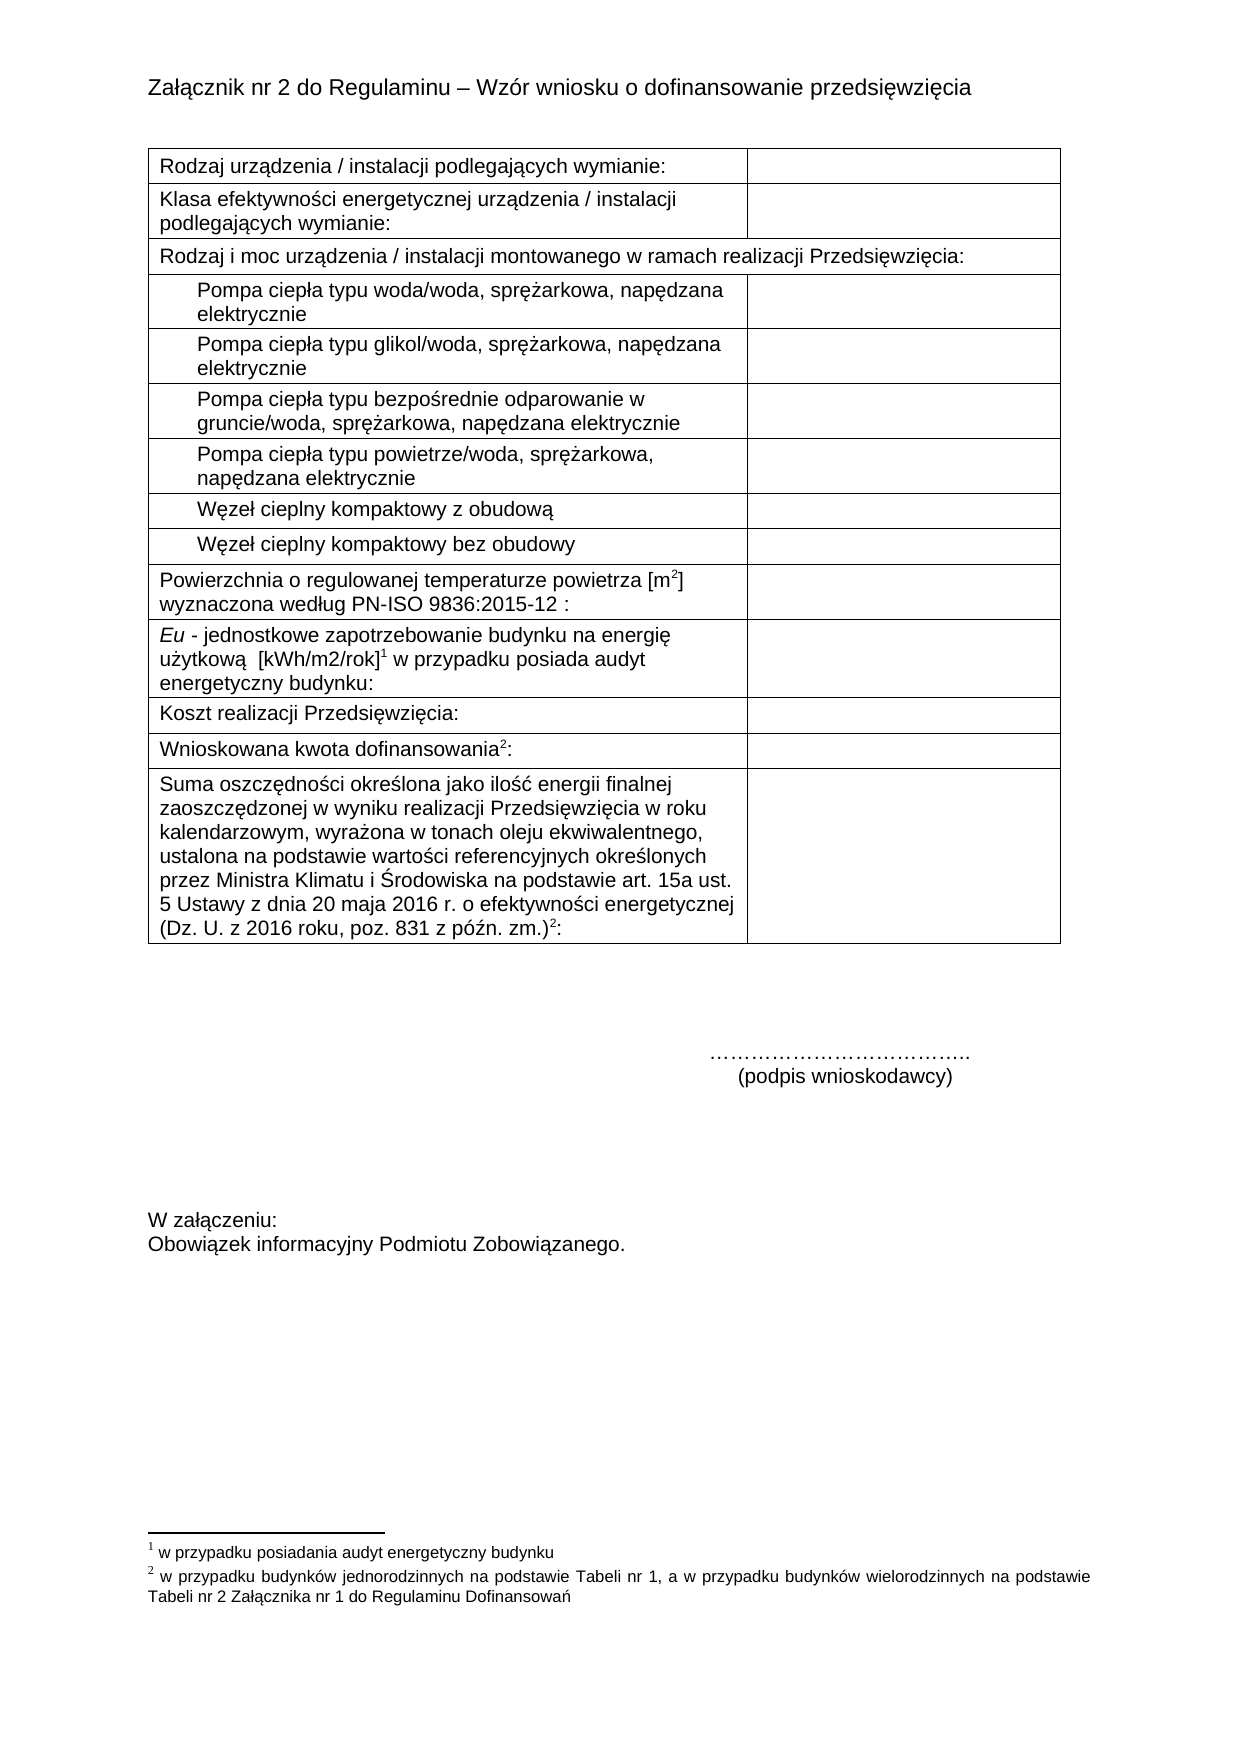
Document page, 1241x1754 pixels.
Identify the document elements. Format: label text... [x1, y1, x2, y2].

table_cell Klasa efektywności energetycznej urządzenia / instalacji podlegających wymianie: [149, 184, 747, 238]
table_cell Eu - jednostkowe zapotrzebowanie budynku na energię użytkową [kWh/m2/rok] w przypadku posiada audyt energetyczny budynku: [149, 620, 747, 697]
table_cell [748, 529, 1060, 564]
table_cell Wnioskowana kwota dofinansowania: [149, 734, 747, 768]
text ……………………………….. [148, 1040, 1093, 1064]
table_cell Pompa ciepła typu powietrze/woda, sprężarkowa, napędzana elektrycznie [149, 439, 747, 493]
table_cell Pompa ciepła typu woda/woda, sprężarkowa, napędzana elektrycznie [149, 275, 747, 328]
table_cell Węzeł cieplny kompaktowy bez obudowy [149, 529, 747, 564]
table_cell Rodzaj i moc urządzenia / instalacji montowanego w ramach realizacji Przedsięwzięcia: [149, 239, 1060, 273]
table_cell [748, 439, 1060, 493]
table_cell [748, 494, 1060, 528]
table_cell [748, 184, 1060, 238]
table_cell [748, 329, 1060, 383]
table_cell Pompa ciepła typu glikol/woda, sprężarkowa, napędzana elektrycznie [149, 329, 747, 383]
table_cell [748, 734, 1060, 768]
table_cell Rodzaj urządzenia / instalacji podlegających wymianie: [149, 149, 747, 183]
table_cell Pompa ciepła typu bezpośrednie odparowanie w gruncie/woda, sprężarkowa, napędzana elektrycznie [149, 384, 747, 438]
table_cell Powierzchnia o regulowanej temperaturze powietrza [m2] wyznaczona według PN-ISO 9836:2015-12 : [149, 565, 747, 618]
table_cell [748, 620, 1060, 697]
table_cell [748, 275, 1060, 328]
table_cell Suma oszczędności określona jako ilość energii finalnej zaoszczędzonej w wyniku realizacji Przedsięwzięcia w roku kalendarzowym, wyrażona w tonach oleju ekwiwalentnego, ustalona na podstawie wartości referencyjnych określonych przez Ministra Klimatu i Środowiska na podstawie art. 15a ust. 5 Ustawy z dnia 20 maja 2016 r. o efektywności energetycznej (Dz. U. z 2016 roku, poz. 831 z późn. zm.)2: [149, 769, 747, 943]
table_cell Węzeł cieplny kompaktowy z obudową [149, 494, 747, 528]
table_cell [748, 565, 1060, 618]
table_cell [748, 769, 1060, 943]
table_cell Koszt realizacji Przedsięwzięcia: [149, 698, 747, 733]
text Obowiązek informacyjny Podmiotu Zobowiązanego. [148, 1231, 1093, 1255]
table_cell [748, 698, 1060, 733]
table_cell [748, 384, 1060, 438]
text (podpis wnioskodawcy) [148, 1064, 1093, 1088]
table_cell [748, 149, 1060, 183]
text W załączeniu: [148, 1207, 1093, 1231]
